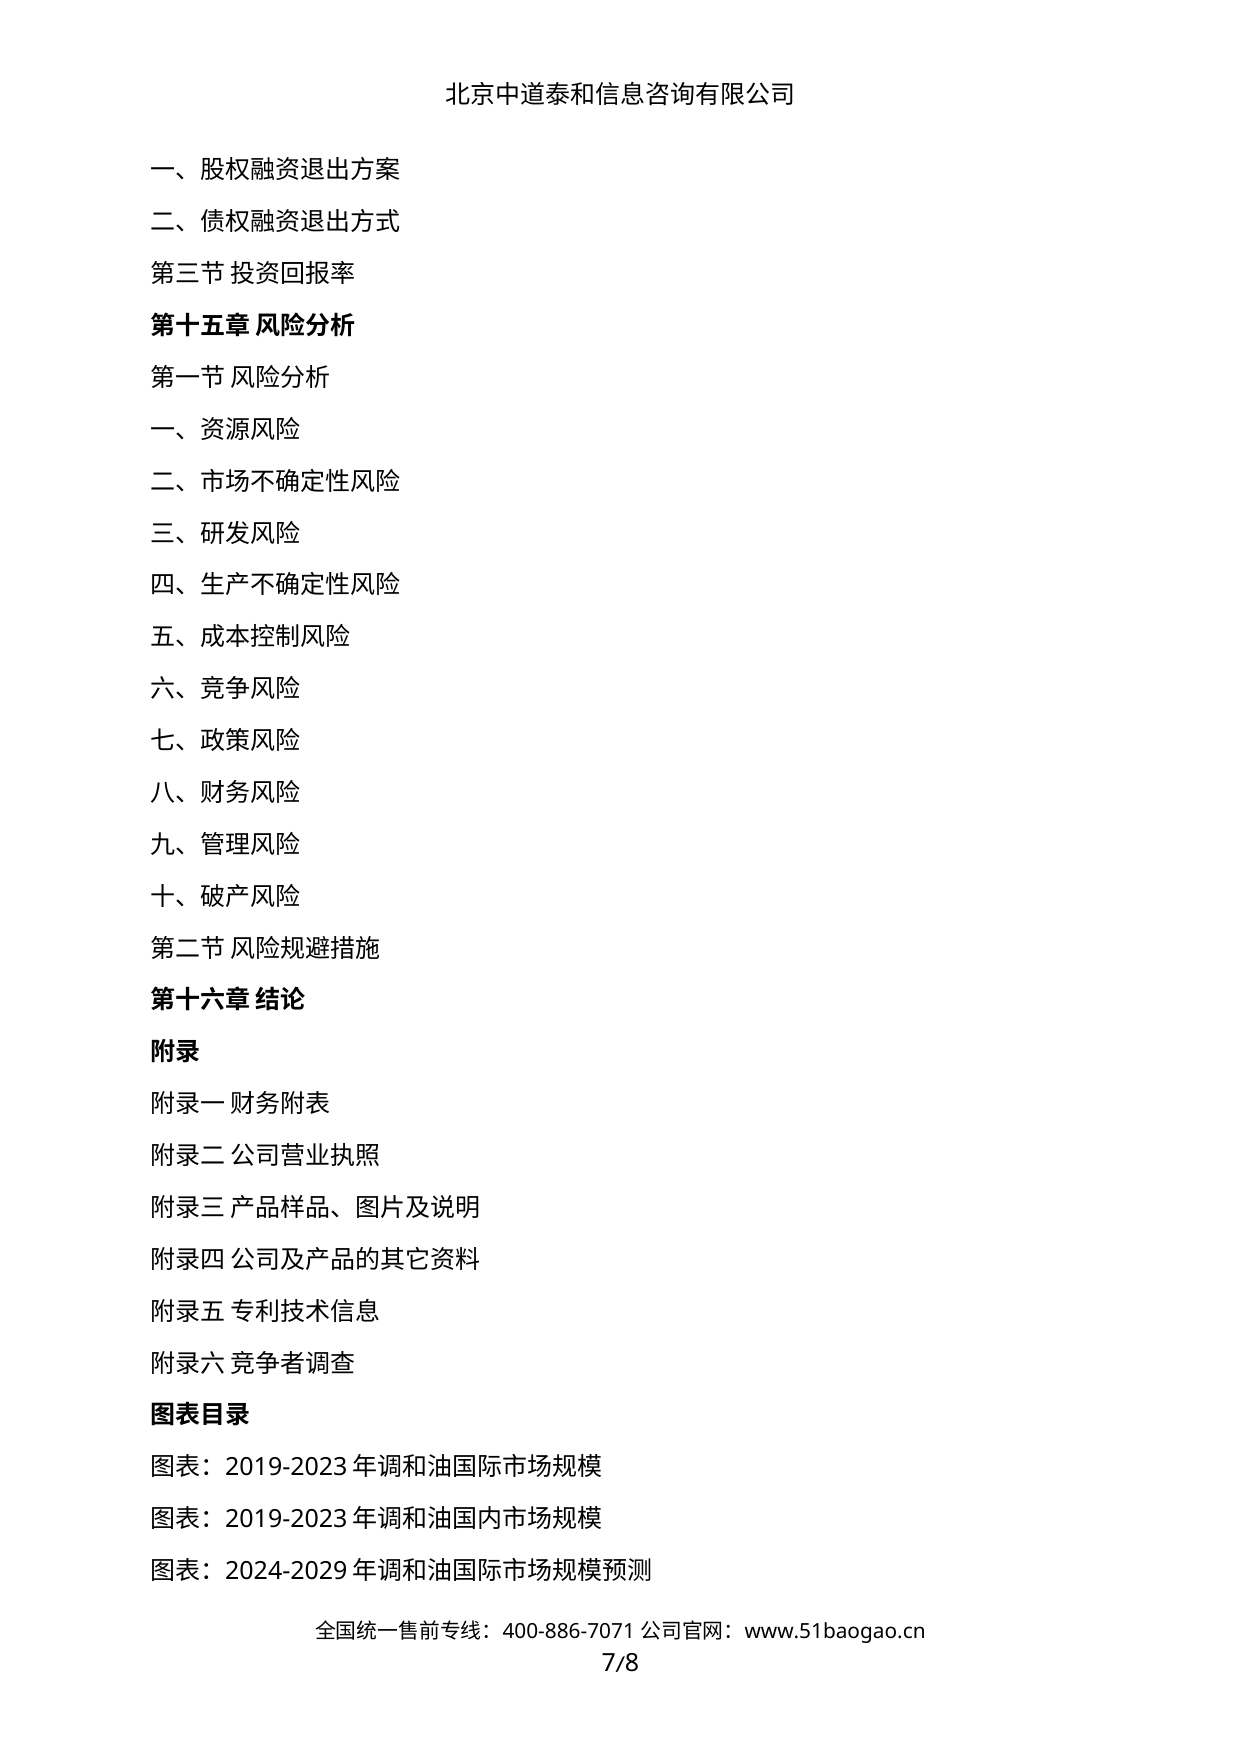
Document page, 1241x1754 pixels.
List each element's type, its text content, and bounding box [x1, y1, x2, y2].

text 附录五 专利技术信息 [150, 1291, 1090, 1327]
text 七、政策风险 [150, 721, 1090, 757]
text 八、财务风险 [150, 772, 1090, 809]
text 一、资源风险 [150, 409, 1090, 446]
text 二、债权融资退出方式 [150, 202, 1090, 238]
text 附录二 公司营业执照 [150, 1136, 1090, 1172]
text 第三节 投资回报率 [150, 254, 1090, 290]
text 第十五章 风险分析 [150, 306, 1090, 342]
text 图表：2019-2023年调和油国际市场规模 [150, 1447, 1090, 1483]
text 三、研发风险 [150, 513, 1090, 549]
text 附录四 公司及产品的其它资料 [150, 1239, 1090, 1276]
text 一、股权融资退出方案 [150, 150, 1090, 186]
text 图表目录 [150, 1395, 1090, 1431]
text 五、成本控制风险 [150, 617, 1090, 653]
text 图表：2019-2023年调和油国内市场规模 [150, 1499, 1090, 1535]
text 图表：2024-2029年调和油国际市场规模预测 [150, 1551, 1090, 1587]
text 附录一 财务附表 [150, 1084, 1090, 1120]
text 九、管理风险 [150, 824, 1090, 861]
text 六、竞争风险 [150, 669, 1090, 705]
text 第一节 风险分析 [150, 357, 1090, 394]
text 十、破产风险 [150, 876, 1090, 912]
text 附录三 产品样品、图片及说明 [150, 1187, 1090, 1224]
text 二、市场不确定性风险 [150, 461, 1090, 497]
text 第十六章 结论 [150, 980, 1090, 1016]
text 附录六 竞争者调查 [150, 1343, 1090, 1379]
text 第二节 风险规避措施 [150, 928, 1090, 964]
text 附录 [150, 1032, 1090, 1068]
text 四、生产不确定性风险 [150, 565, 1090, 601]
